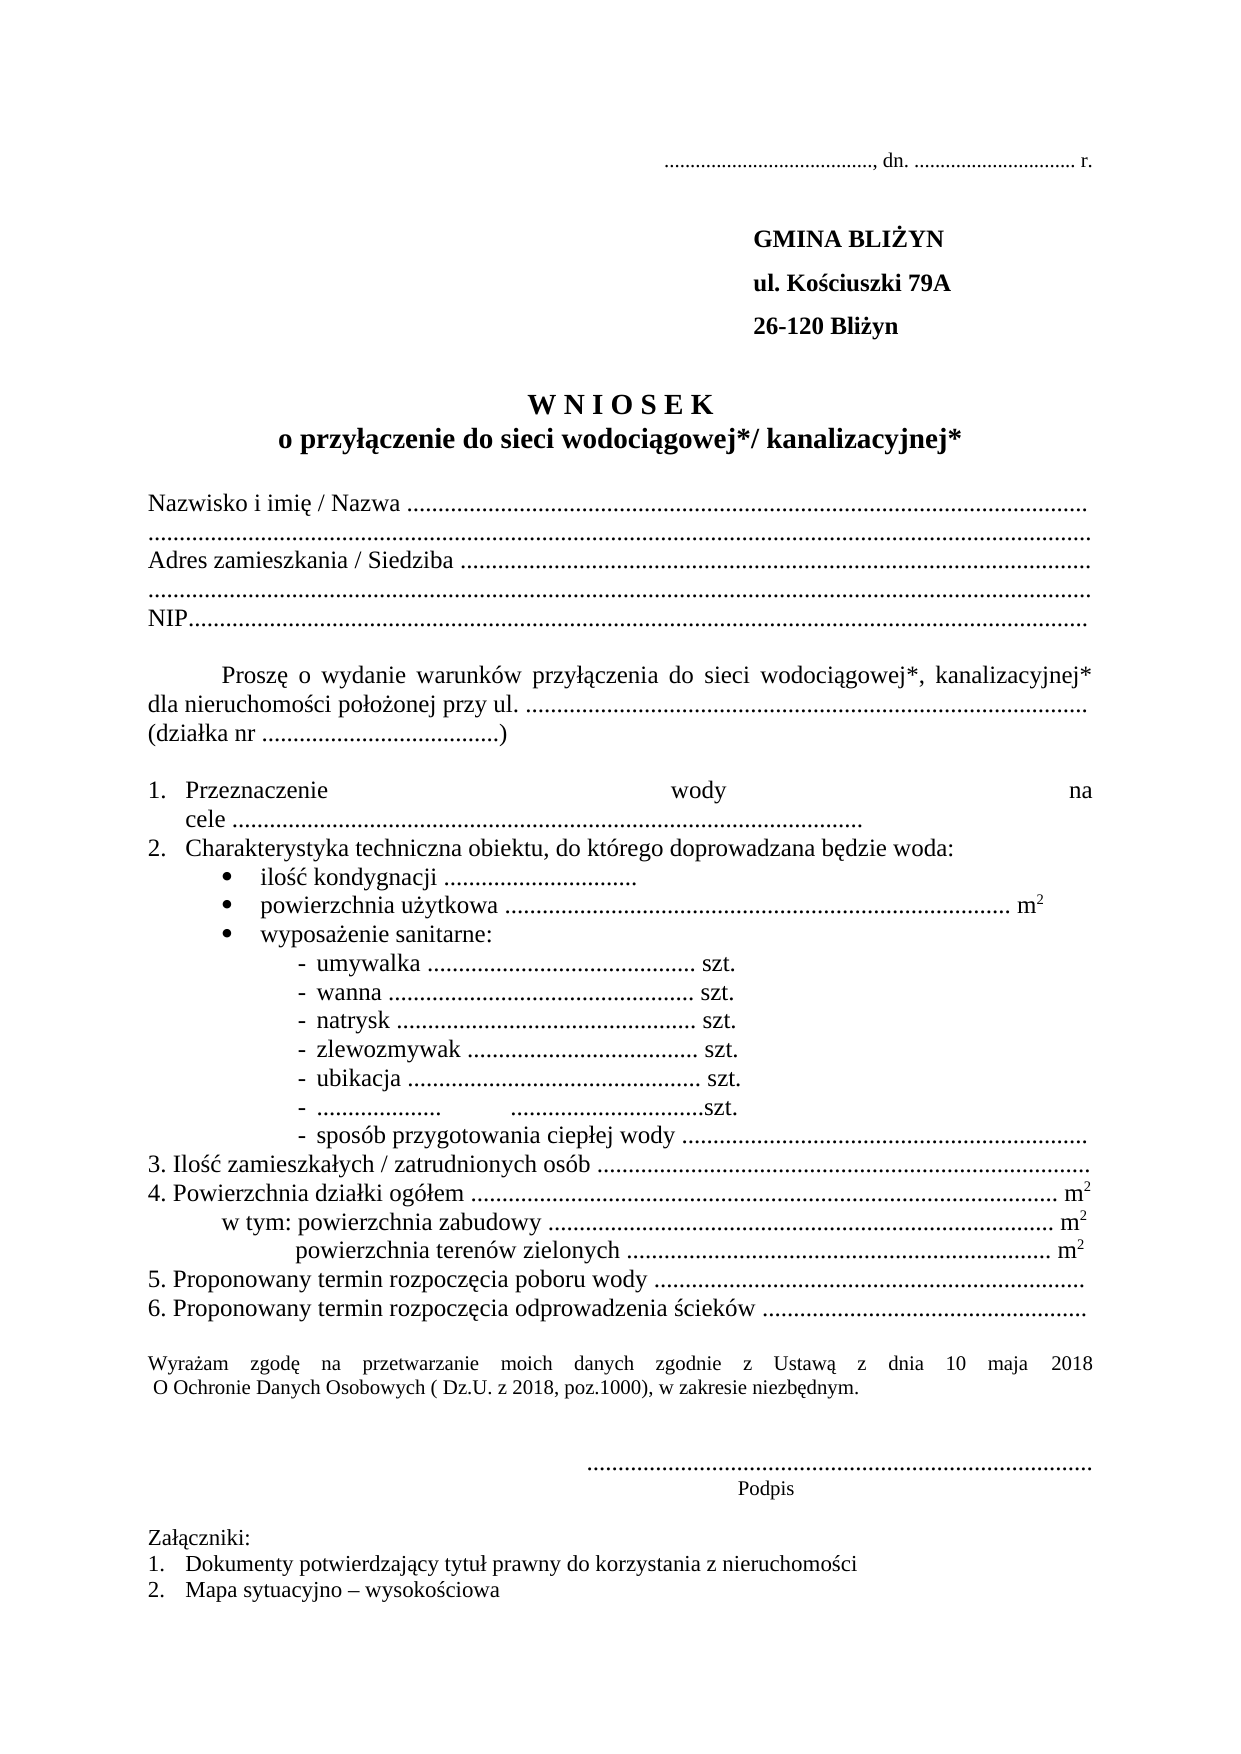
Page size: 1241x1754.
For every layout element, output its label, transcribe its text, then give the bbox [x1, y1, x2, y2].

text ....................................................................................................................................................... [148, 574, 1093, 603]
list wanna ................................................. szt. [298, 977, 1093, 1006]
text powierzchnia terenów zielonych .................................................................... m2 [148, 1236, 1093, 1264]
text ....................................................................................................................................................... [148, 517, 1093, 546]
text 26-120 Bliżyn [148, 311, 1093, 339]
text ................................................................................. [148, 1447, 1093, 1476]
text GMINA BLIŻYN [148, 224, 1093, 253]
text ul. Kościuszki 79A [148, 268, 1093, 296]
text NIP................................................................................................................................................ [148, 603, 1093, 632]
text Podpis [148, 1476, 1093, 1499]
text (działka nr ......................................) [148, 718, 1093, 747]
text ........................................, dn. ............................... r. [148, 148, 1093, 172]
list .................... ...............................szt. [298, 1092, 1093, 1121]
list sposób przygotowania ciepłej wody ................................................................. [298, 1121, 1093, 1149]
text Wyrażam zgodę na przetwarzanie moich danych zgodnie z Ustawą z dnia 10 maja 2018 O Ochronie Danych Osobowych ( Dz.U. z 2018, poz.1000), w zakresie niezbędnym. [148, 1351, 1093, 1399]
text Nazwisko i imię / Nazwa ............................................................................................................. [148, 488, 1093, 517]
list Dokumenty potwierdzający tytuł prawny do korzystania z nieruchomości [148, 1550, 1093, 1576]
text 4. Powierzchnia działki ogółem .............................................................................................. m2 [148, 1178, 1093, 1207]
text Adres zamieszkania / Siedziba ..................................................................................................... [148, 546, 1093, 574]
list umywalka ........................................... szt. [298, 948, 1093, 977]
list ubikacja ............................................... szt. [298, 1063, 1093, 1092]
text 6. Proponowany termin rozpoczęcia odprowadzenia ścieków .................................................... [148, 1293, 1093, 1322]
list Charakterystyka techniczna obiektu, do którego doprowadzana będzie woda: [148, 833, 1093, 862]
text 5. Proponowany termin rozpoczęcia poboru wody ..................................................................... [148, 1264, 1093, 1293]
list Mapa sytuacyjno – wysokościowa [148, 1576, 1093, 1603]
list zlewozmywak ..................................... szt. [298, 1034, 1093, 1063]
text Proszę o wydanie warunków przyłączenia do sieci wodociągowej*, kanalizacyjnej* dla nieruchomości położonej przy ul. .......................................................................................... [148, 661, 1093, 718]
text 3. Ilość zamieszkałych / zatrudnionych osób ............................................................................... [148, 1149, 1093, 1178]
list wyposażenie sanitarne: [223, 919, 1093, 948]
list powierzchnia użytkowa ................................................................................. m2 [223, 891, 1093, 919]
text Załączniki: [148, 1524, 1093, 1550]
text W N I O S E K [148, 387, 1093, 421]
list Przeznaczenie wody na cele ..................................................................................................... [148, 776, 1093, 833]
text w tym: powierzchnia zabudowy ................................................................................. m2 [148, 1207, 1093, 1236]
list ilość kondygnacji ............................... [223, 862, 1093, 891]
text o przyłączenie do sieci wodociągowej*/ kanalizacyjnej* [148, 421, 1093, 454]
list natrysk ................................................ szt. [298, 1006, 1093, 1034]
